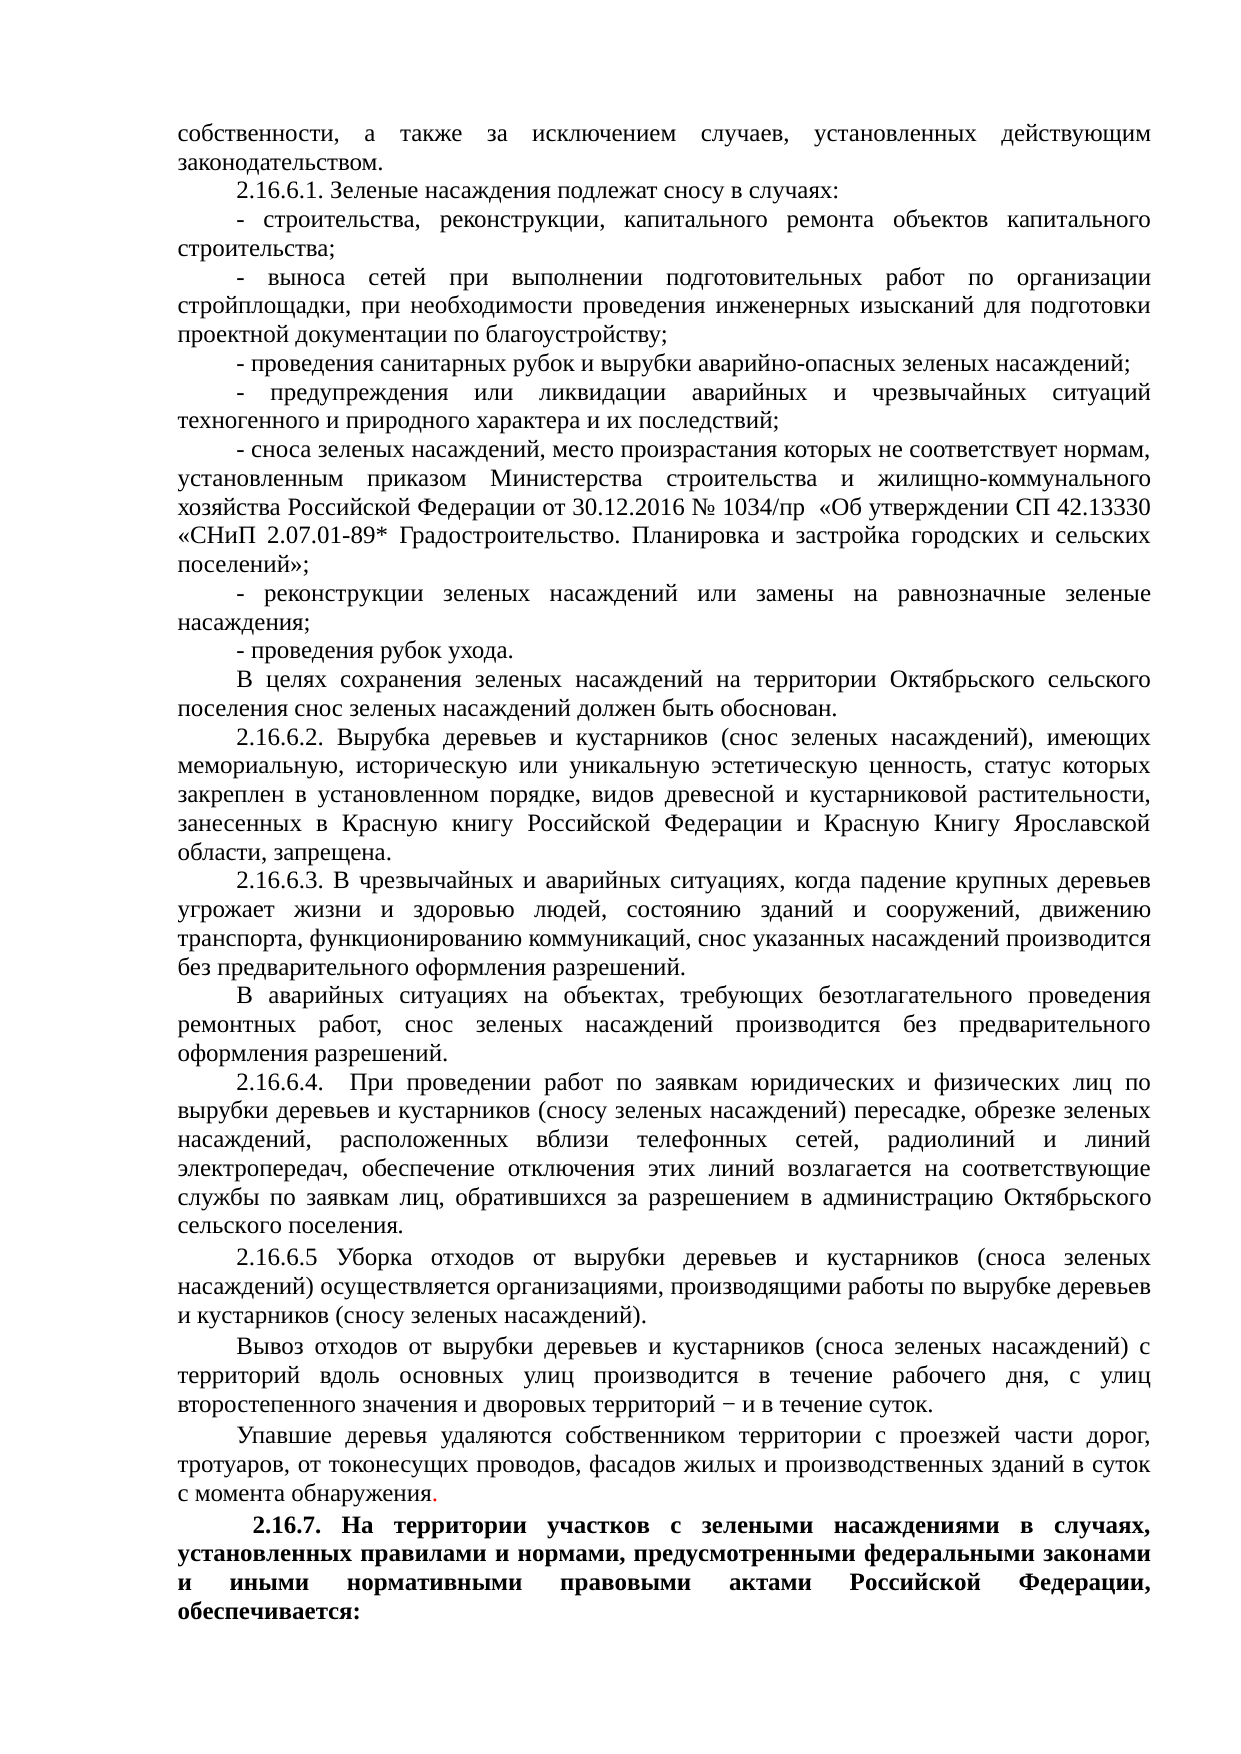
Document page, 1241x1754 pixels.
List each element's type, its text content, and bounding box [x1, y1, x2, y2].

text 2.16.6.2. Вырубка деревьев и кустарников (снос зеленых насаждений), имеющих мемориальную, историческую или уникальную эстетическую ценность, статус которых закреплен в установленном порядке, видов древесной и кустарниковой растительности, занесенных в Красную книгу Российской Федерации и Красную Книгу Ярославской области, запрещена. [177, 722, 1152, 866]
text 2.16.7. На территории участков с зелеными насаждениями в случаях, установленных правилами и нормами, предусмотренными федеральными законами и иными нормативными правовыми актами Российской Федерации, обеспечивается: [177, 1510, 1152, 1625]
text - предупреждения или ликвидации аварийных и чрезвычайных ситуаций техногенного и природного характера и их последствий; [177, 377, 1152, 434]
text 2.16.6.1. Зеленые насаждения подлежат сносу в случаях: [177, 176, 1152, 204]
text - проведения рубок ухода. [177, 636, 1152, 664]
text 2.16.6.4. При проведении работ по заявкам юридических и физических лиц по вырубки деревьев и кустарников (сносу зеленых насаждений) пересадке, обрезке зеленых насаждений, расположенных вблизи телефонных сетей, радиолиний и линий электропередач, обеспечение отключения этих линий возлагается на соответствующие службы по заявкам лиц, обратившихся за разрешением в администрацию Октябрьского сельского поселения. [177, 1067, 1152, 1239]
text В целях сохранения зеленых насаждений на территории Октябрьского сельского поселения снос зеленых насаждений должен быть обоснован. [177, 664, 1152, 722]
text В аварийных ситуациях на объектах, требующих безотлагательного проведения ремонтных работ, снос зеленых насаждений производится без предварительного оформления разрешений. [177, 981, 1152, 1067]
text 2.16.6.3. В чрезвычайных и аварийных ситуациях, когда падение крупных деревьев угрожает жизни и здоровью людей, состоянию зданий и сооружений, движению транспорта, функционированию коммуникаций, снос указанных насаждений производится без предварительного оформления разрешений. [177, 866, 1152, 981]
text Вывоз отходов от вырубки деревьев и кустарников (сноса зеленых насаждений) с территорий вдоль основных улиц производится в течение рабочего дня, с улиц второстепенного значения и дворовых территорий − и в течение суток. [177, 1331, 1152, 1418]
text 2.16.6.5 Уборка отходов от вырубки деревьев и кустарников (сноса зеленых насаждений) осуществляется организациями, производящими работы по вырубке деревьев и кустарников (сносу зеленых насаждений). [177, 1242, 1152, 1328]
text - строительства, реконструкции, капитального ремонта объектов капитального строительства; [177, 204, 1152, 262]
text - выноса сетей при выполнении подготовительных работ по организации стройплощадки, при необходимости проведения инженерных изысканий для подготовки проектной документации по благоустройству; [177, 262, 1152, 348]
text - проведения санитарных рубок и вырубки аварийно-опасных зеленых насаждений; [177, 348, 1152, 377]
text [177, 118, 1152, 176]
text - реконструкции зеленых насаждений или замены на равнозначные зеленые насаждения; [177, 578, 1152, 636]
text - сноса зеленых насаждений, место произрастания которых не соответствует нормам, установленным приказом Министерства строительства и жилищно-коммунального хозяйства Российской Федерации от 30.12.2016 № 1034/пр «Об утверждении СП 42.13330 «СНиП 2.07.01-89* Градостроительство. Планировка и застройка городских и сельских поселений»; [177, 434, 1152, 578]
text Упавшие деревья удаляются собственником территории с проезжей части дорог, тротуаров, от токонесущих проводов, фасадов жилых и производственных зданий в суток с момента обнаружения. [177, 1421, 1152, 1507]
